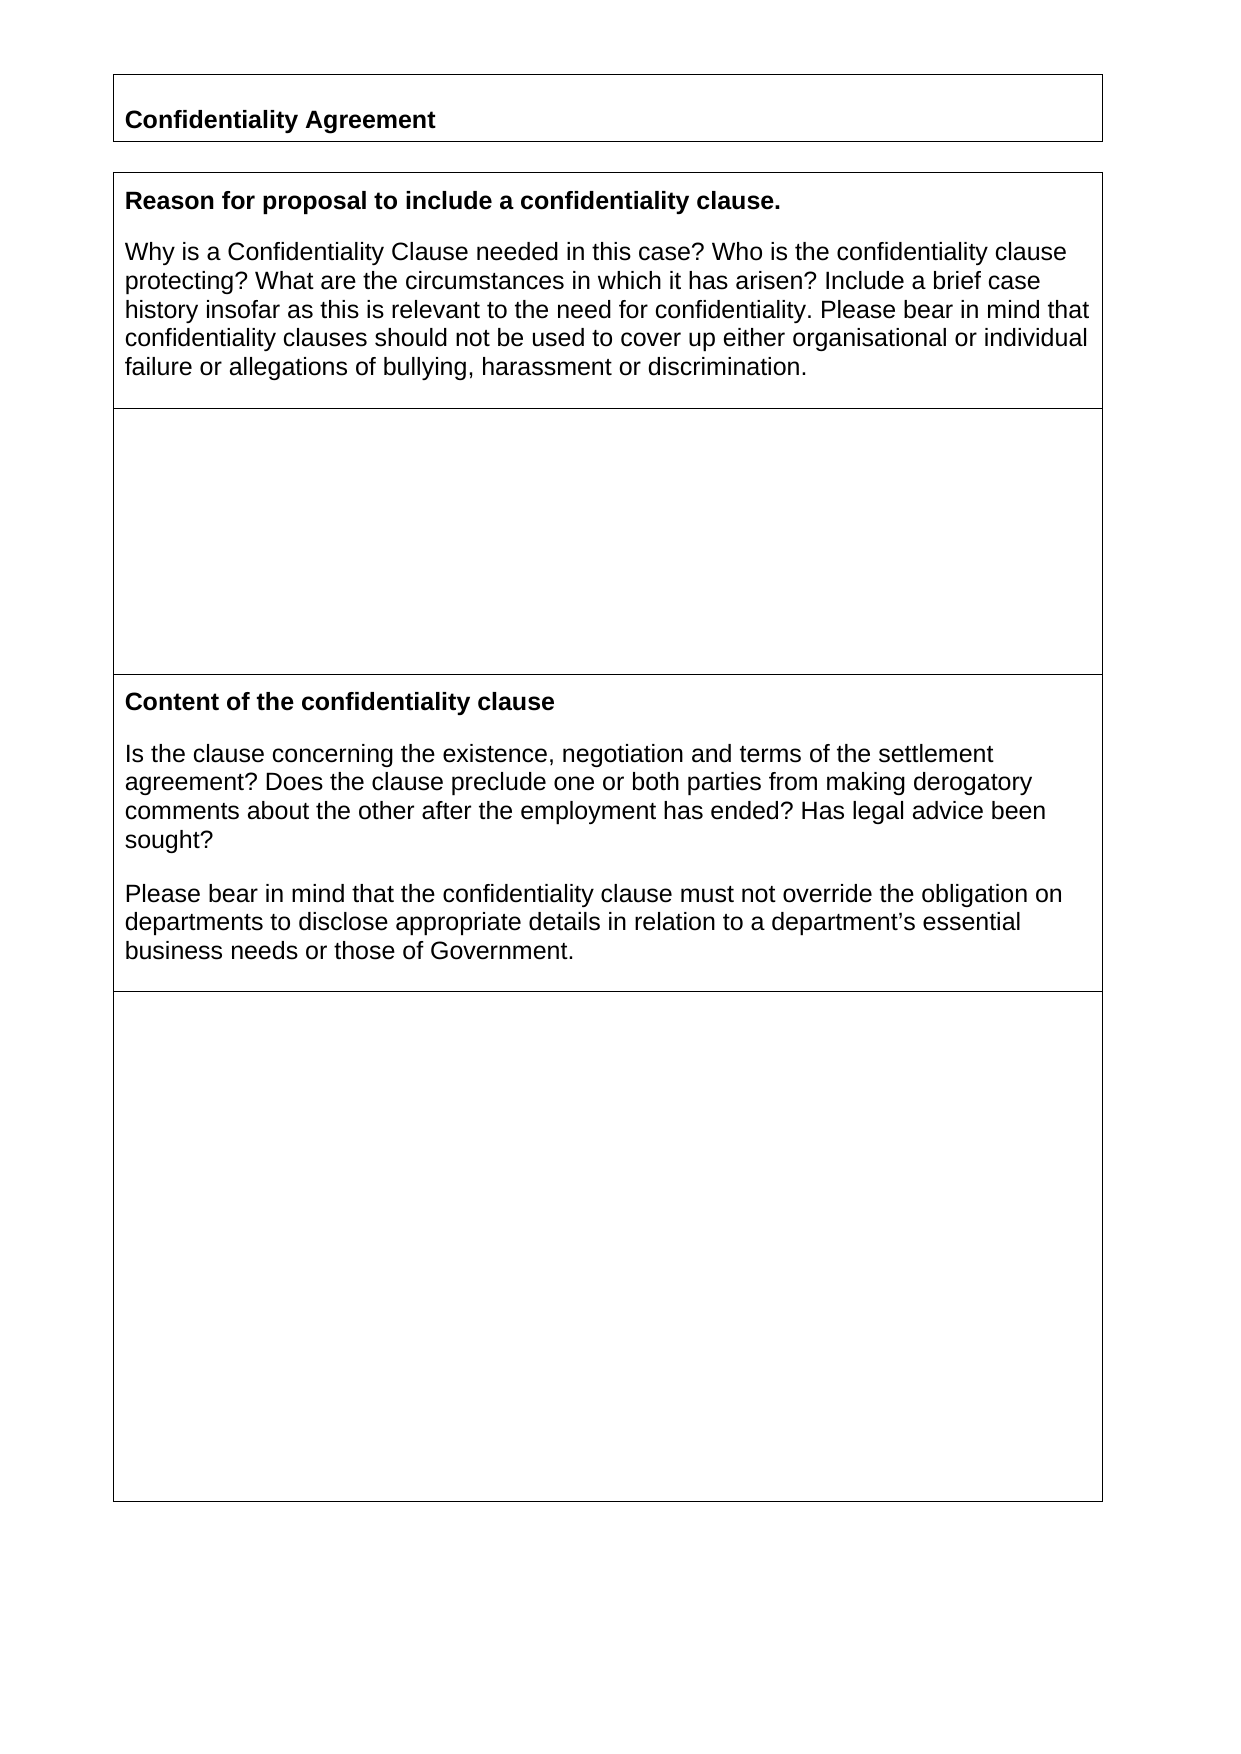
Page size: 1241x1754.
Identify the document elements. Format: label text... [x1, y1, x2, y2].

table_cell Confidentiality Agreement [114, 75, 1102, 141]
table_cell [114, 992, 1102, 1501]
table_header Reason for proposal to include a confidentiality clause. Why is a Confidentiality Clause needed in this case? Who is the confidentiality clause protecting? What are the circumstances in which it has arisen? Include a brief case history insofar as this is relevant to the need for confidentiality. Please bear in mind that confidentiality clauses should not be used to cover up either organisational or individual failure or allegations of bullying, harassment or discrimination. [114, 173, 1102, 407]
table_cell Content of the confidentiality clause Is the clause concerning the existence, negotiation and terms of the settlement agreement? Does the clause preclude one or both parties from making derogatory comments about the other after the employment has ended? Has legal advice been sought? Please bear in mind that the confidentiality clause must not override the obligation on departments to disclose appropriate details in relation to a department’s essential business needs or those of Government. [114, 675, 1102, 991]
table_cell [114, 409, 1102, 673]
